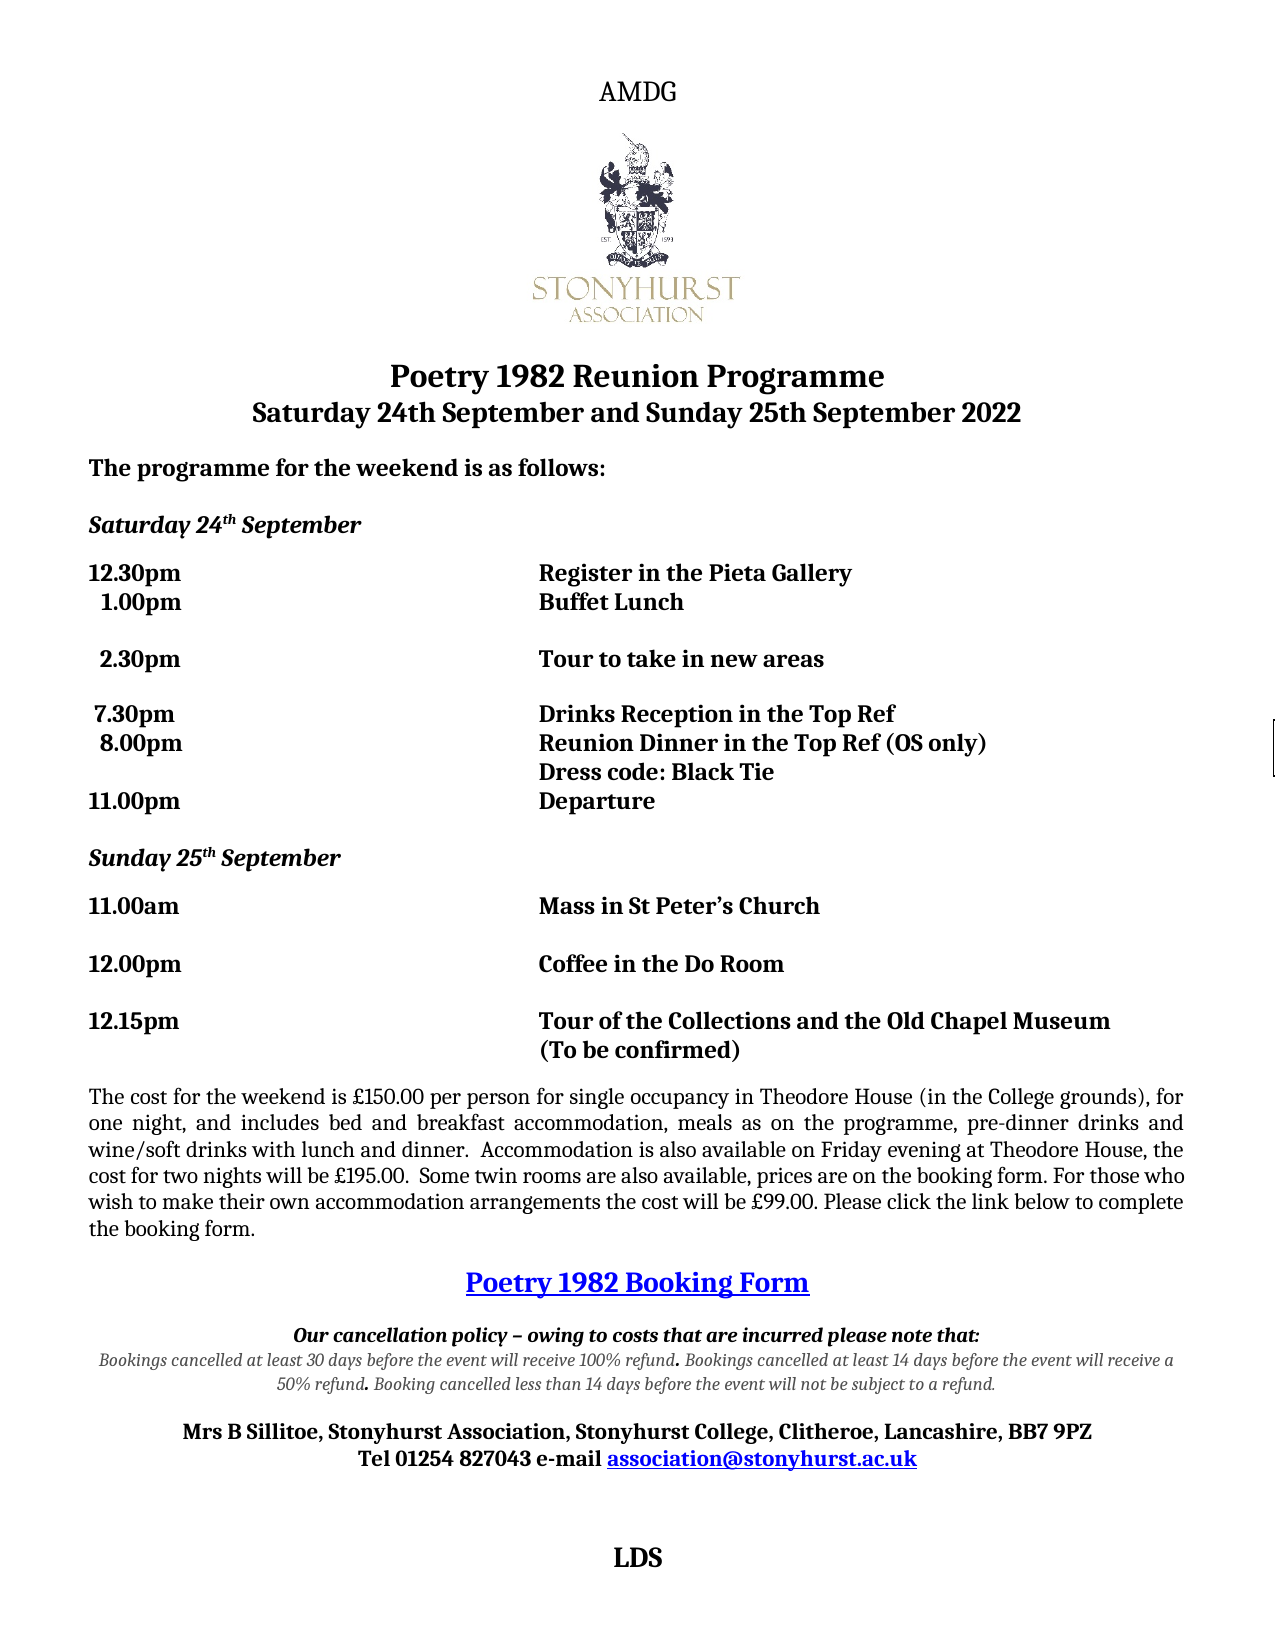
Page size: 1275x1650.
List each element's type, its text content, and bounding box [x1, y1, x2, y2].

text Poetry 1982 Booking Form [89, 1266, 1186, 1299]
text Saturday 24th September and Sunday 25th September 2022 [89, 396, 1186, 429]
text Our cancellation policy – owing to costs that are incurred please note that: [89, 1323, 1186, 1347]
text 12.00pm Coffee in the Do Room [89, 949, 1186, 978]
text 12.30pm Register in the Pieta Gallery [89, 559, 1186, 588]
text 2.30pm Tour to take in new areas [89, 645, 1186, 674]
picture [526, 116, 747, 337]
text The programme for the weekend is as follows: [89, 453, 1186, 482]
text 1.00pm Buffet Lunch [101, 588, 1186, 616]
text (To be confirmed) [89, 1036, 1186, 1064]
text 11.00am Mass in St Peter’s Church [89, 892, 1186, 921]
text 7.30pm Drinks Reception in the Top Ref [89, 700, 1186, 729]
text Mrs B Sillitoe, Stonyhurst Association, Stonyhurst College, Clitheroe, Lancashire, BB7 9PZ [89, 1419, 1186, 1445]
text Dress code: Black Tie [89, 758, 1186, 787]
text Bookings cancelled at least 30 days before the event will receive 100% refund. Bookings cancelled at least 14 days before the event will receive a 50% refund. Booking cancelled less than 14 days before the event will not be subject to a refund. [89, 1347, 1186, 1395]
text Saturday 24th September [89, 511, 1186, 540]
text The cost for the weekend is £150.00 per person for single occupancy in Theodore House (in the College grounds), for one night, and includes bed and breakfast accommodation, meals as on the programme, pre-dinner drinks and wine/soft drinks with lunch and dinner. Accommodation is also available on Friday evening at Theodore House, the cost for two nights will be £195.00. Some twin rooms are also available, prices are on the booking form. For those who wish to make their own accommodation arrangements the cost will be £99.00. Please click the link below to complete the booking form. [89, 1084, 1186, 1242]
text Poetry 1982 Reunion Programme [89, 358, 1186, 396]
text 11.00pm Departure [89, 787, 1186, 815]
text 12.15pm Tour of the Collections and the Old Chapel Museum [89, 1007, 1186, 1036]
text Tel 01254 827043 e-mail association@stonyhurst.ac.uk [89, 1445, 1186, 1472]
text 8.00pm Reunion Dinner in the Top Ref (OS only) [89, 729, 1186, 758]
text Sunday 25th September [89, 844, 1186, 873]
